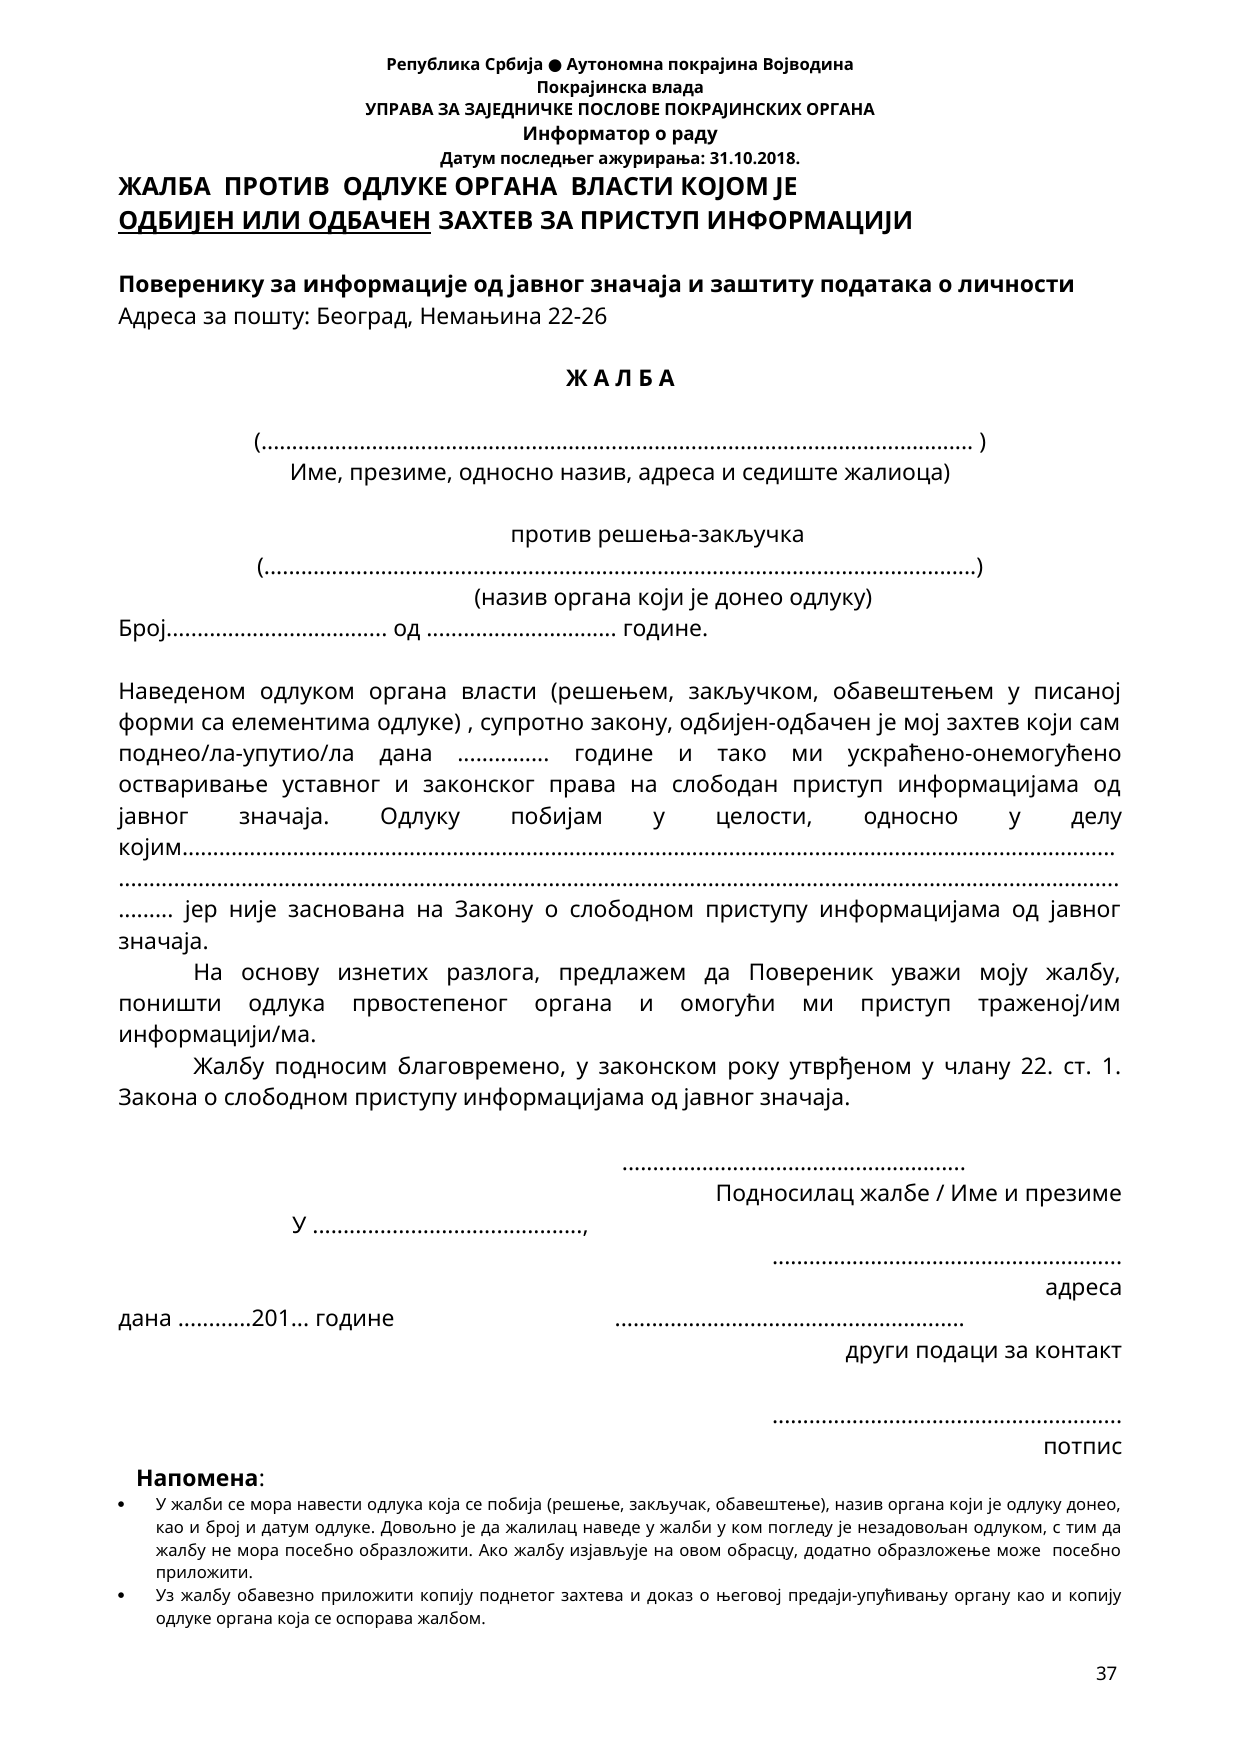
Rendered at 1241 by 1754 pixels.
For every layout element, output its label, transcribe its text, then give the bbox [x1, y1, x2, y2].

text Жалбу подносим благовремено, у законском року утврђеном у члану 22. ст. 1. Закона о слободном приступу информацијама од јавног значаја. [118, 1049, 1122, 1112]
text (назив органа који је донео одлуку) [118, 581, 1122, 612]
list У жалби се мора навести одлука која се побија (решење, закључак, обавештење), назив органа који је одлуку донео, као и број и датум одлуке. Довољно је да жалилац наведе у жалби у ком погледу је незадовољан одлуком, с тим да жалбу не мора посебно образложити. Ако жалбу изјављује на овом обрасцу, додатно образложење може посебно приложити. [118, 1493, 1122, 1583]
text дана ............201... године ......................................................... [118, 1302, 1122, 1334]
text други подаци за контакт [643, 1334, 1122, 1365]
text Наведеном одлуком органа власти (решењем, закључком, обавештењем у писаној форми са елементима одлуке) , супротно закону, одбијен-одбачен је мој захтев који сам поднео/ла-упутио/ла дана ............... године и тако ми ускраћено-онемогућено остваривање уставног и законског права на слободан приступ информацијама од јавног значаја. Oдлуку побијам у целости, односно у делу којим.................................................................................................................................................................................................................................................................................................................................... јер није заснована на Закону о слободном приступу информацијама од јавног значаја. [118, 674, 1122, 956]
text У ............................................, ......................................................... [113, 1209, 1122, 1271]
text (.................................................................................................................... ) [118, 424, 1122, 456]
text Број.................................... од ............................... године. [118, 612, 1122, 643]
text Име, презиме, односно назив, адреса и седиште жалиоца) [118, 456, 1122, 487]
text Ж А Л Б А [118, 362, 1122, 393]
text Подносилац жалбе / Име и презиме [643, 1177, 1122, 1209]
text ......................................................... потпис [643, 1399, 1122, 1461]
text Поверенику за информације од јавног значаја и заштиту података о личности [118, 268, 1122, 299]
text ........................................................ [568, 1146, 1122, 1177]
text ЖАЛБА ПРОТИВ ОДЛУКЕ ОРГАНА ВЛАСТИ КОЈОМ ЈЕ [118, 169, 1122, 203]
text адреса [118, 1271, 1122, 1302]
text ОДБИЈЕН ИЛИ ОДБАЧЕН ЗАХТЕВ ЗА ПРИСТУП ИНФОРМАЦИЈИ [118, 203, 1122, 237]
text Напомена: [118, 1461, 1122, 1493]
list Уз жалбу обавезно приложити копију поднетог захтева и доказ о његовој предаји-упућивању органу као и копију одлуке органа која се оспорава жалбом. [118, 1583, 1122, 1629]
text Адреса за пошту: Београд, Немањина 22-26 [118, 299, 1122, 331]
text против решења-закључка (....................................................................................................................) [118, 518, 1122, 581]
text На основу изнетих разлога, предлажем да Повереник уважи моју жалбу, поништи одлука првостепеног органа и омогући ми приступ траженој/им информацији/ма. [118, 956, 1122, 1049]
